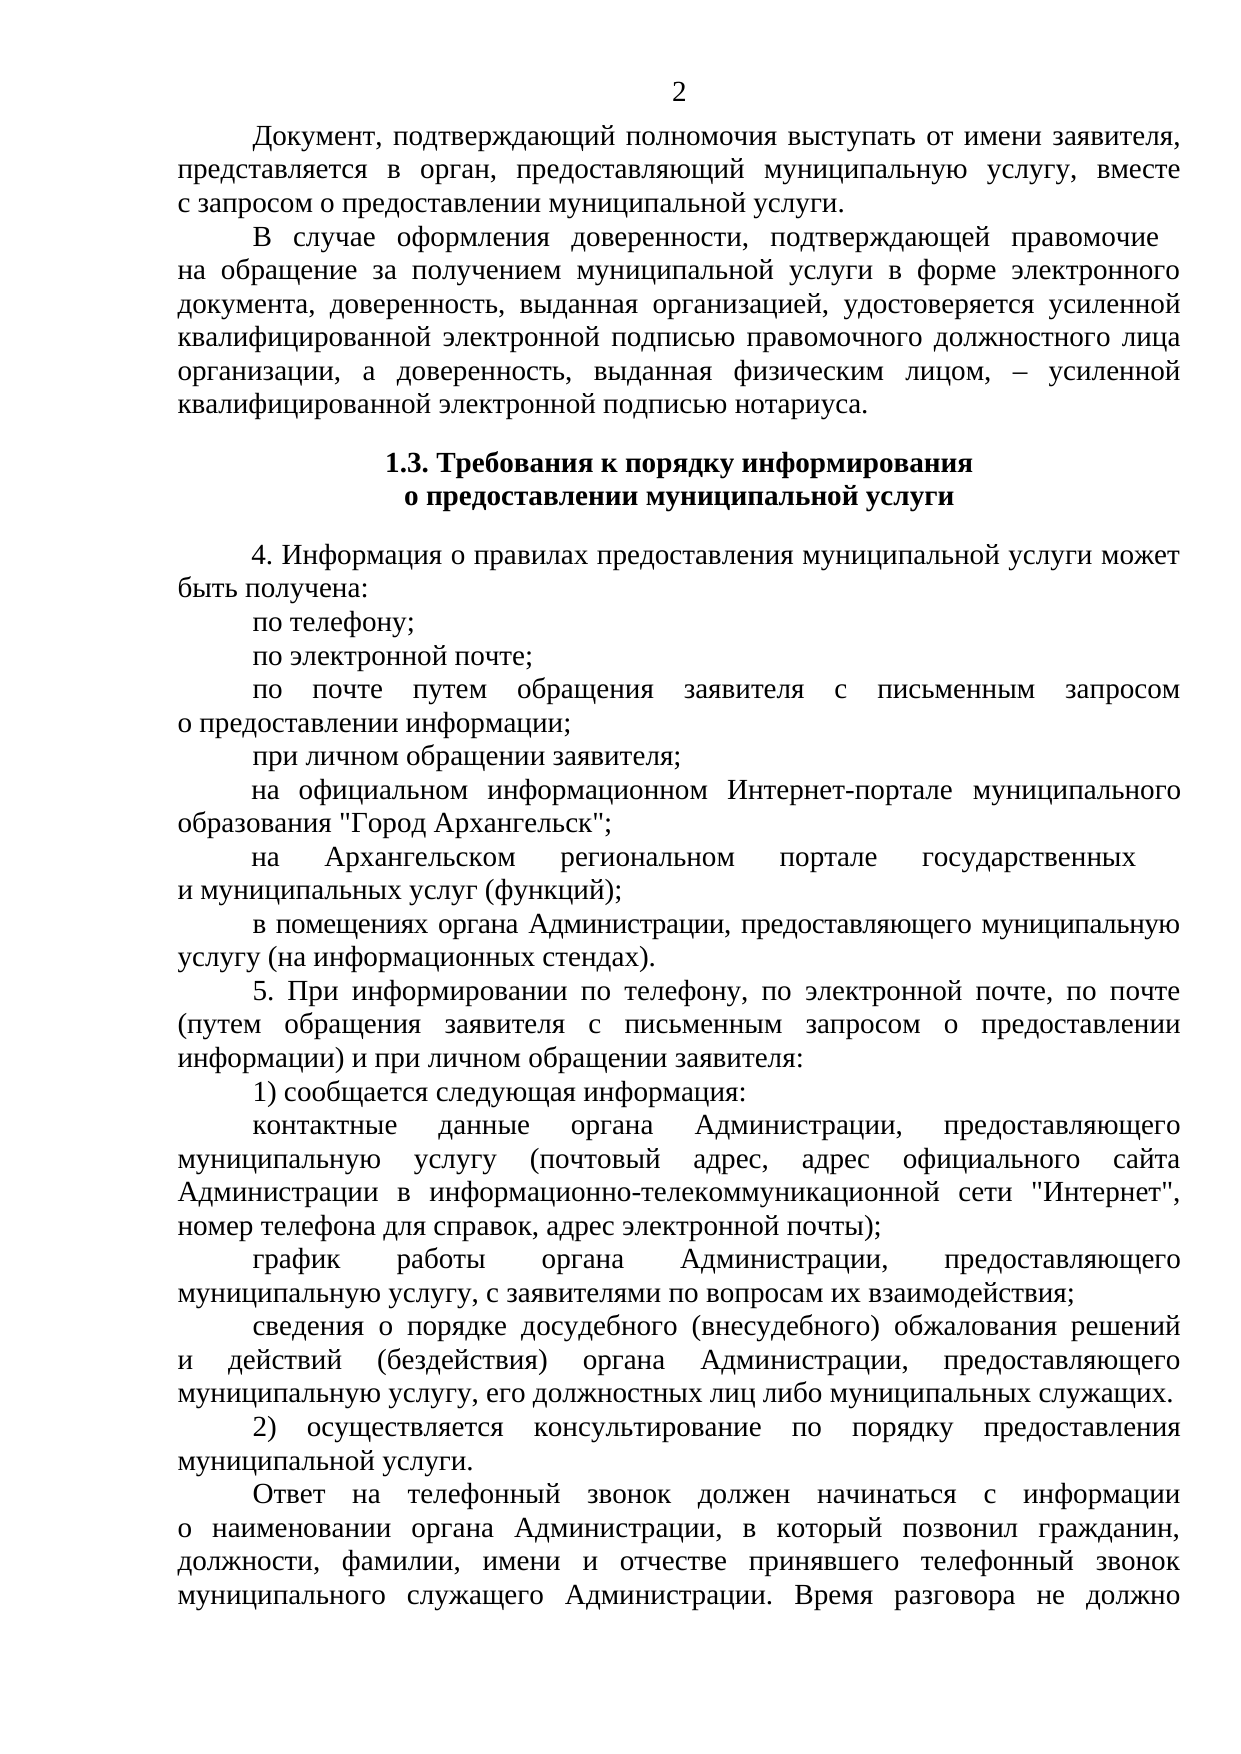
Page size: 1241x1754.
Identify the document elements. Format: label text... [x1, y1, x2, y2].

text на официальном информационном Интернет-портале муниципального образования "Город Архангельск"; [177, 772, 1181, 839]
text график работы органа Администрации, предоставляющего муниципальную услугу, с заявителями по вопросам их взаимодействия; [177, 1241, 1181, 1308]
text сведения о порядке досудебного (внесудебного) обжалования решений и действий (бездействия) органа Администрации, предоставляющего муниципальную услугу, его должностных лиц либо муниципальных служащих. [177, 1308, 1181, 1409]
text 1) сообщается следующая информация: [177, 1074, 1181, 1107]
text 1.3. Требования к порядку информирования [177, 445, 1181, 478]
text при личном обращении заявителя; [177, 738, 1181, 772]
text по почте путем обращения заявителя с письменным запросом о предоставлении информации; [177, 671, 1181, 738]
text по электронной почте; [177, 638, 1181, 671]
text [177, 1476, 1181, 1610]
text о предоставлении муниципальной услуги [177, 478, 1181, 512]
text по телефону; [177, 604, 1181, 638]
text в помещениях органа Администрации, предоставляющего муниципальную услугу (на информационных стендах). [177, 906, 1181, 973]
text В случае оформления доверенности, подтверждающей правомочие на обращение за получением муниципальной услуги в форме электронного документа, доверенность, выданная организацией, удостоверяется усиленной квалифицированной электронной подписью правомочного должностного лица организации, а доверенность, выданная физическим лицом, – усиленной квалифицированной электронной подписью нотариуса. [177, 219, 1181, 420]
text на Архангельском региональном портале государственных и муниципальных услуг (функций); [177, 839, 1181, 906]
text контактные данные органа Администрации, предоставляющего муниципальную услугу (почтовый адрес, адрес официального сайта Администрации в информационно-телекоммуникационной сети "Интернет", номер телефона для справок, адрес электронной почты); [177, 1107, 1181, 1241]
text 4. Информация о правилах предоставления муниципальной услуги может быть получена: [177, 537, 1181, 604]
text 5. При информировании по телефону, по электронной почте, по почте (путем обращения заявителя с письменным запросом о предоставлении информации) и при личном обращении заявителя: [177, 973, 1181, 1074]
text Документ, подтверждающий полномочия выступать от имени заявителя, представляется в орган, предоставляющий муниципальную услугу, вместе с запросом о предоставлении муниципальной услуги. [177, 118, 1181, 219]
text 2) осуществляется консультирование по порядку предоставления муниципальной услуги. [177, 1409, 1181, 1476]
